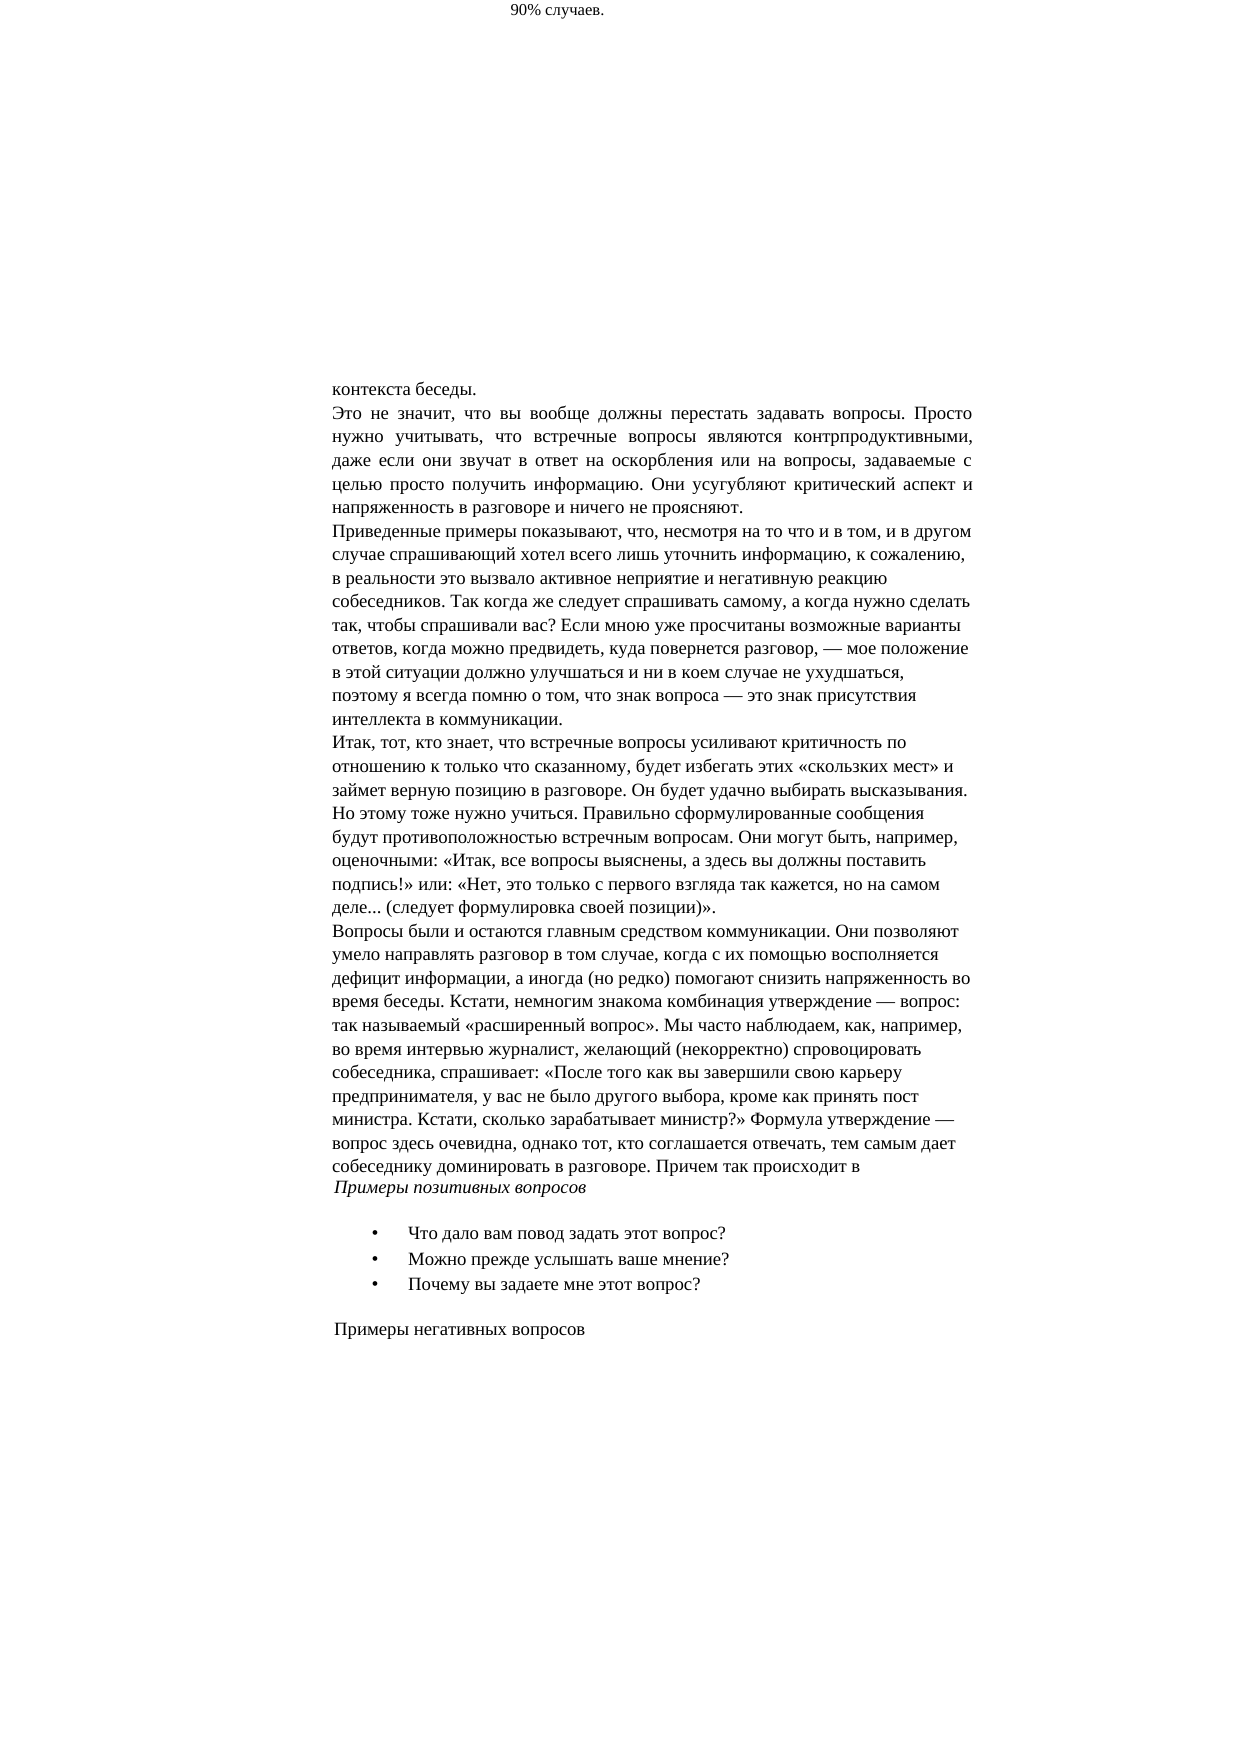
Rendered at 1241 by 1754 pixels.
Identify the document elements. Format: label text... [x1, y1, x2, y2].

list Что дало вам повод задать этот вопрос? [371, 1219, 984, 1245]
text Приведенные примеры показывают, что, несмотря на то что и в том, и в другом случае спрашивающий хотел всего лишь уточнить информацию, к сожалению, в реальности это вызвало активное неприятие и негативную реакцию собеседников. Так когда же следует спрашивать самому, а когда нужно сделать так, чтобы спрашивали вас? Если мною уже просчитаны возможные варианты ответов, когда можно предвидеть, куда повернется разговор, — мое положение в этой ситуации должно улучшаться и ни в коем случае не ухудшаться, поэтому я всегда помню о том, что знак вопроса — это знак присутствия интеллекта в коммуникации. [332, 518, 974, 730]
list Почему вы задаете мне этот вопрос? [371, 1270, 984, 1296]
text Примеры негативных вопросов [334, 1319, 984, 1339]
list Можно прежде услышать ваше мнение? [371, 1245, 984, 1270]
text Итак, тот, кто знает, что встречные вопросы усиливают критичность по отношению к только что сказанному, будет избегать этих «скользких мест» и займет верную позицию в разговоре. Он будет удачно выбирать высказывания. Но этому тоже нужно учиться. Правильно сформулированные сообщения будут противоположностью встречным вопросам. Они могут быть, например, оценочными: «Итак, все вопросы выяснены, а здесь вы должны поставить подпись!» или: «Нет, это только с первого взгляда так кажется, но на самом деле... (следует формулировка своей позиции)». [332, 730, 974, 918]
text контекста беседы. [332, 377, 984, 401]
text Вопросы были и остаются главным средством коммуникации. Они позволяют умело направлять разговор в том случае, когда с их помощью восполняется дефицит информации, а иногда (но редко) помогают снизить напряженность во время беседы. Кстати, немногим знакома комбинация утверждение — вопрос: так называемый «расширенный вопрос». Мы часто наблюдаем, как, например, во время интервью журналист, желающий (некорректно) спровоцировать собеседника, спрашивает: «После того как вы завершили свою карьеру предпринимателя, у вас не было другого выбора, кроме как принять пост министра. Кстати, сколько зарабатывает министр?» Формула утверждение — вопрос здесь очевидна, однако тот, кто соглашается отвечать, тем самым дает собеседнику доминировать в разговоре. Причем так происходит в [332, 918, 974, 1177]
text Это не значит, что вы вообще должны перестать задавать вопросы. Просто нужно учитывать, что встречные вопросы являются контрпродуктивными, даже если они звучат в ответ на оскорбления или на вопросы, задаваемые с целью просто получить информацию. Они усугубляют критический аспект и напряженность в разговоре и ничего не проясняют. [332, 401, 974, 518]
text Примеры позитивных вопросов [334, 1177, 984, 1197]
